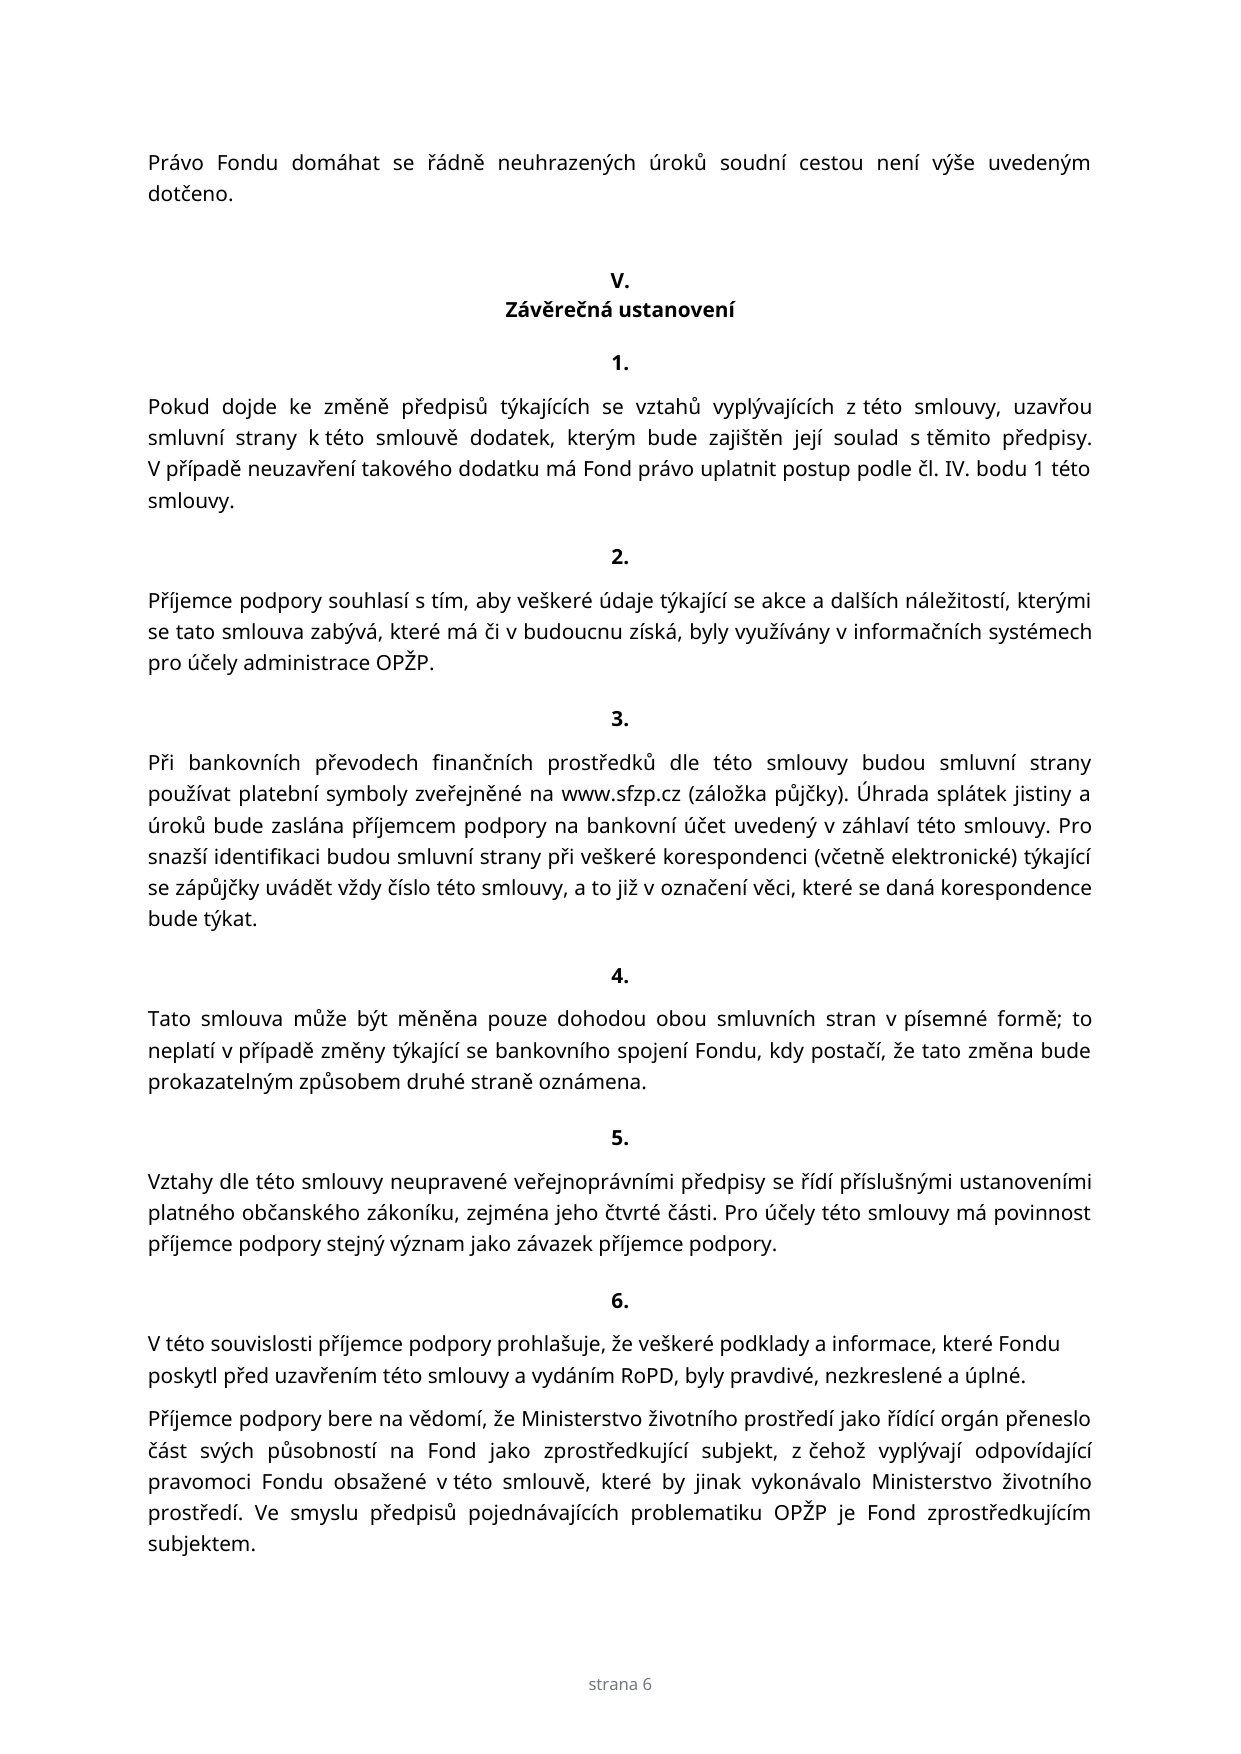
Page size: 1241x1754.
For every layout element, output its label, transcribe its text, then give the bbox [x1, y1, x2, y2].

text Právo Fondu domáhat se řádně neuhrazených úroků soudní cestou není výše uvedeným dotčeno. [148, 148, 1092, 207]
text Tato smlouva může být měněna pouze dohodou obou smluvních stran v písemné formě; to neplatí v případě změny týkající se bankovního spojení Fondu, kdy postačí, že tato změna bude prokazatelným způsobem druhé straně oznámena. [148, 1004, 1092, 1096]
subtitle Závěrečná ustanovení [148, 295, 1092, 323]
text 5. [148, 1123, 1092, 1152]
text Příjemce podpory souhlasí s tím, aby veškeré údaje týkající se akce a dalších náležitostí, kterými se tato smlouva zabývá, které má či v budoucnu získá, byly využívány v informačních systémech pro účely administrace OPŽP. [148, 586, 1092, 677]
text V této souvislosti příjemce podpory prohlašuje, že veškeré podklady a informace, které Fondu poskytl před uzavřením této smlouvy a vydáním RoPD, byly pravdivé, nezkreslené a úplné. [148, 1329, 1092, 1389]
text 3. [148, 704, 1092, 733]
text 6. [148, 1286, 1092, 1314]
text Vztahy dle této smlouvy neupravené veřejnoprávními předpisy se řídí příslušnými ustanoveními platného občanského zákoníku, zejména jeho čtvrté části. Pro účely této smlouvy má povinnost příjemce podpory stejný význam jako závazek příjemce podpory. [148, 1167, 1092, 1258]
text Pokud dojde ke změně předpisů týkajících se vztahů vyplývajících z této smlouvy, uzavřou smluvní strany k této smlouvě dodatek, kterým bude zajištěn její soulad s těmito předpisy. V případě neuzavření takového dodatku má Fond právo uplatnit postup podle čl. IV. bodu 1 této smlouvy. [148, 392, 1092, 514]
text 1. [148, 348, 1092, 377]
text 2. [148, 542, 1092, 571]
subtitle V. [148, 266, 1092, 295]
text 4. [148, 961, 1092, 989]
text Příjemce podpory bere na vědomí, že Ministerstvo životního prostředí jako řídící orgán přeneslo část svých působností na Fond jako zprostředkující subjekt, z čehož vyplývají odpovídající pravomoci Fondu obsažené v této smlouvě, které by jinak vykonávalo Ministerstvo životního prostředí. Ve smyslu předpisů pojednávajících problematiku OPŽP je Fond zprostředkujícím subjektem. [148, 1404, 1092, 1558]
text Při bankovních převodech finančních prostředků dle této smlouvy budou smluvní strany používat platební symboly zveřejněné na www.sfzp.cz (záložka půjčky). Úhrada splátek jistiny a úroků bude zaslána příjemcem podpory na bankovní účet uvedený v záhlaví této smlouvy. Pro snazší identifikaci budou smluvní strany při veškeré korespondenci (včetně elektronické) týkající se zápůjčky uvádět vždy číslo této smlouvy, a to již v označení věci, které se daná korespondence bude týkat. [148, 748, 1092, 933]
